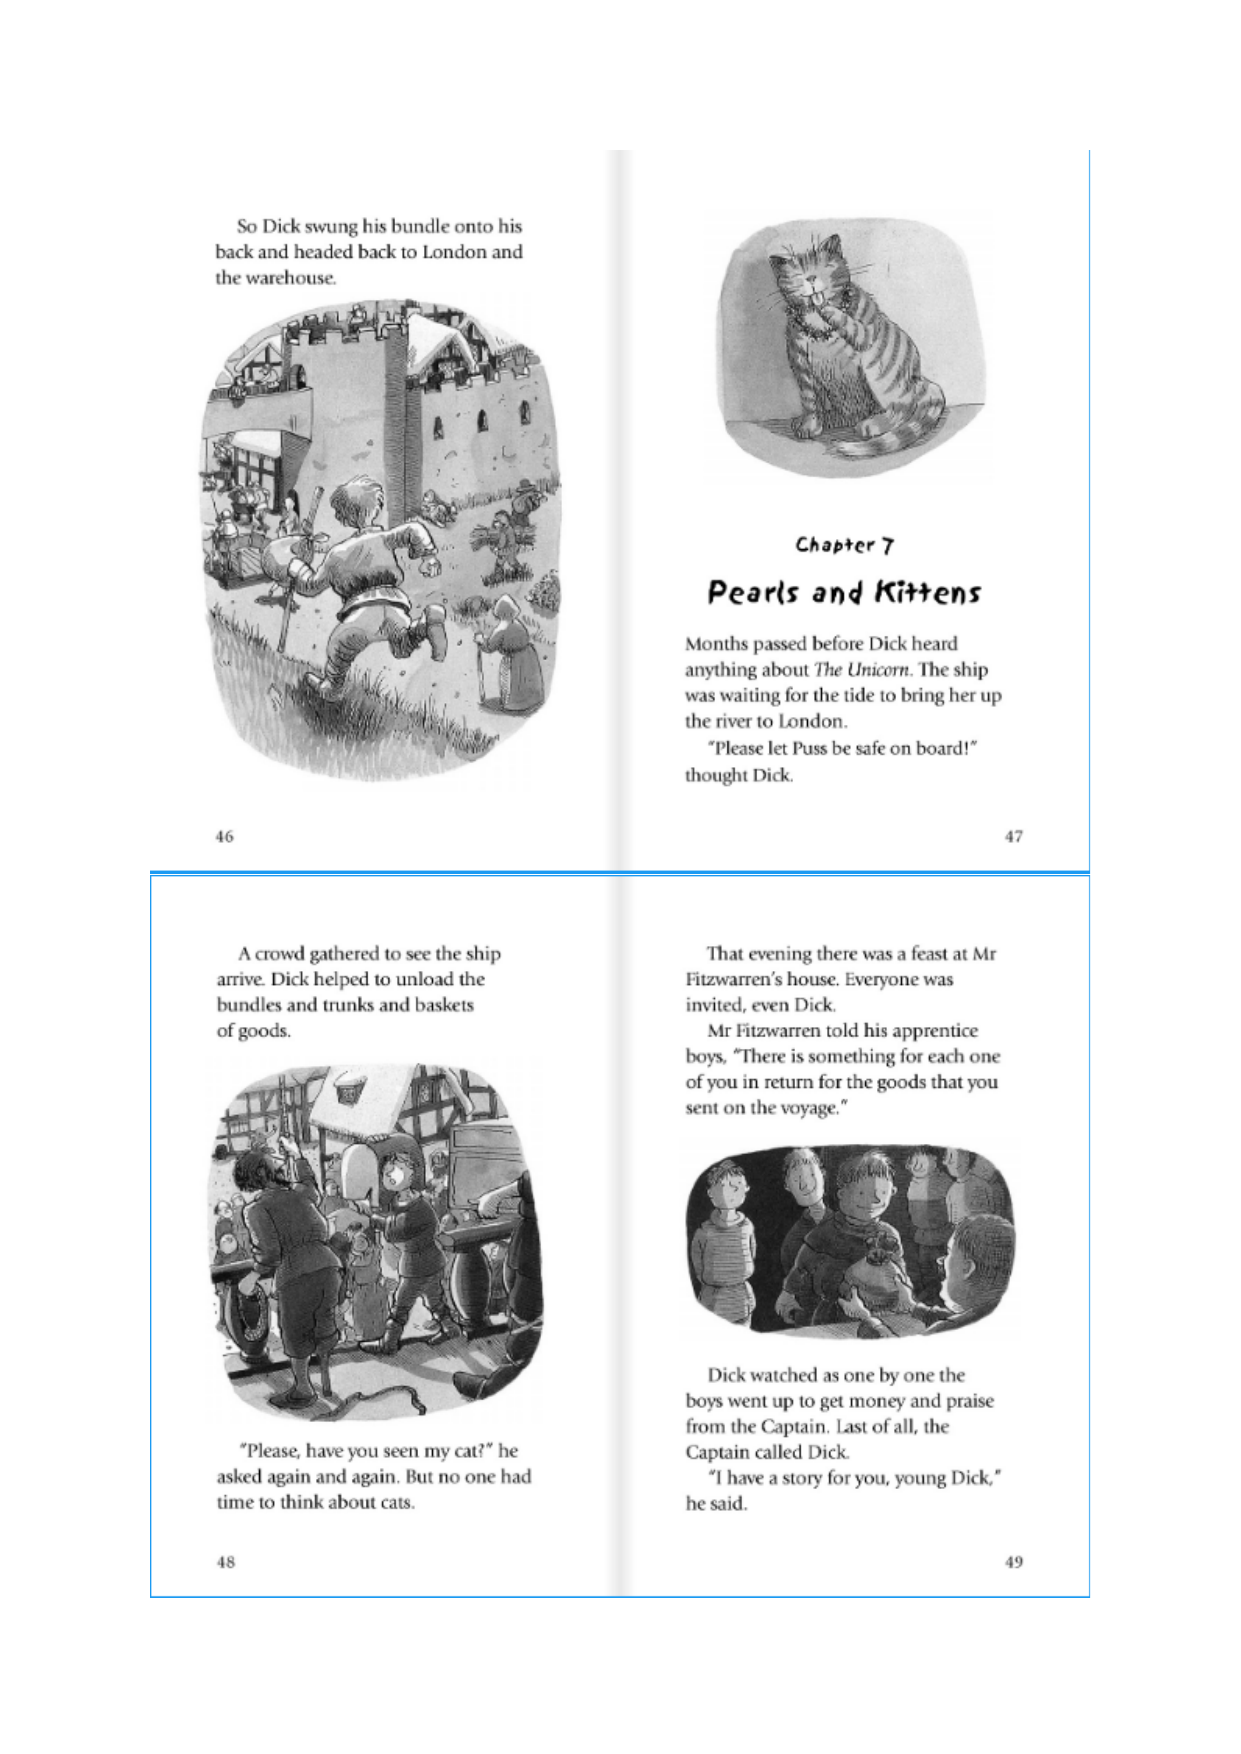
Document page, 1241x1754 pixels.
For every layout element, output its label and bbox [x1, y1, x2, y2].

picture [150, 150, 1091, 874]
picture [150, 875, 1091, 1598]
